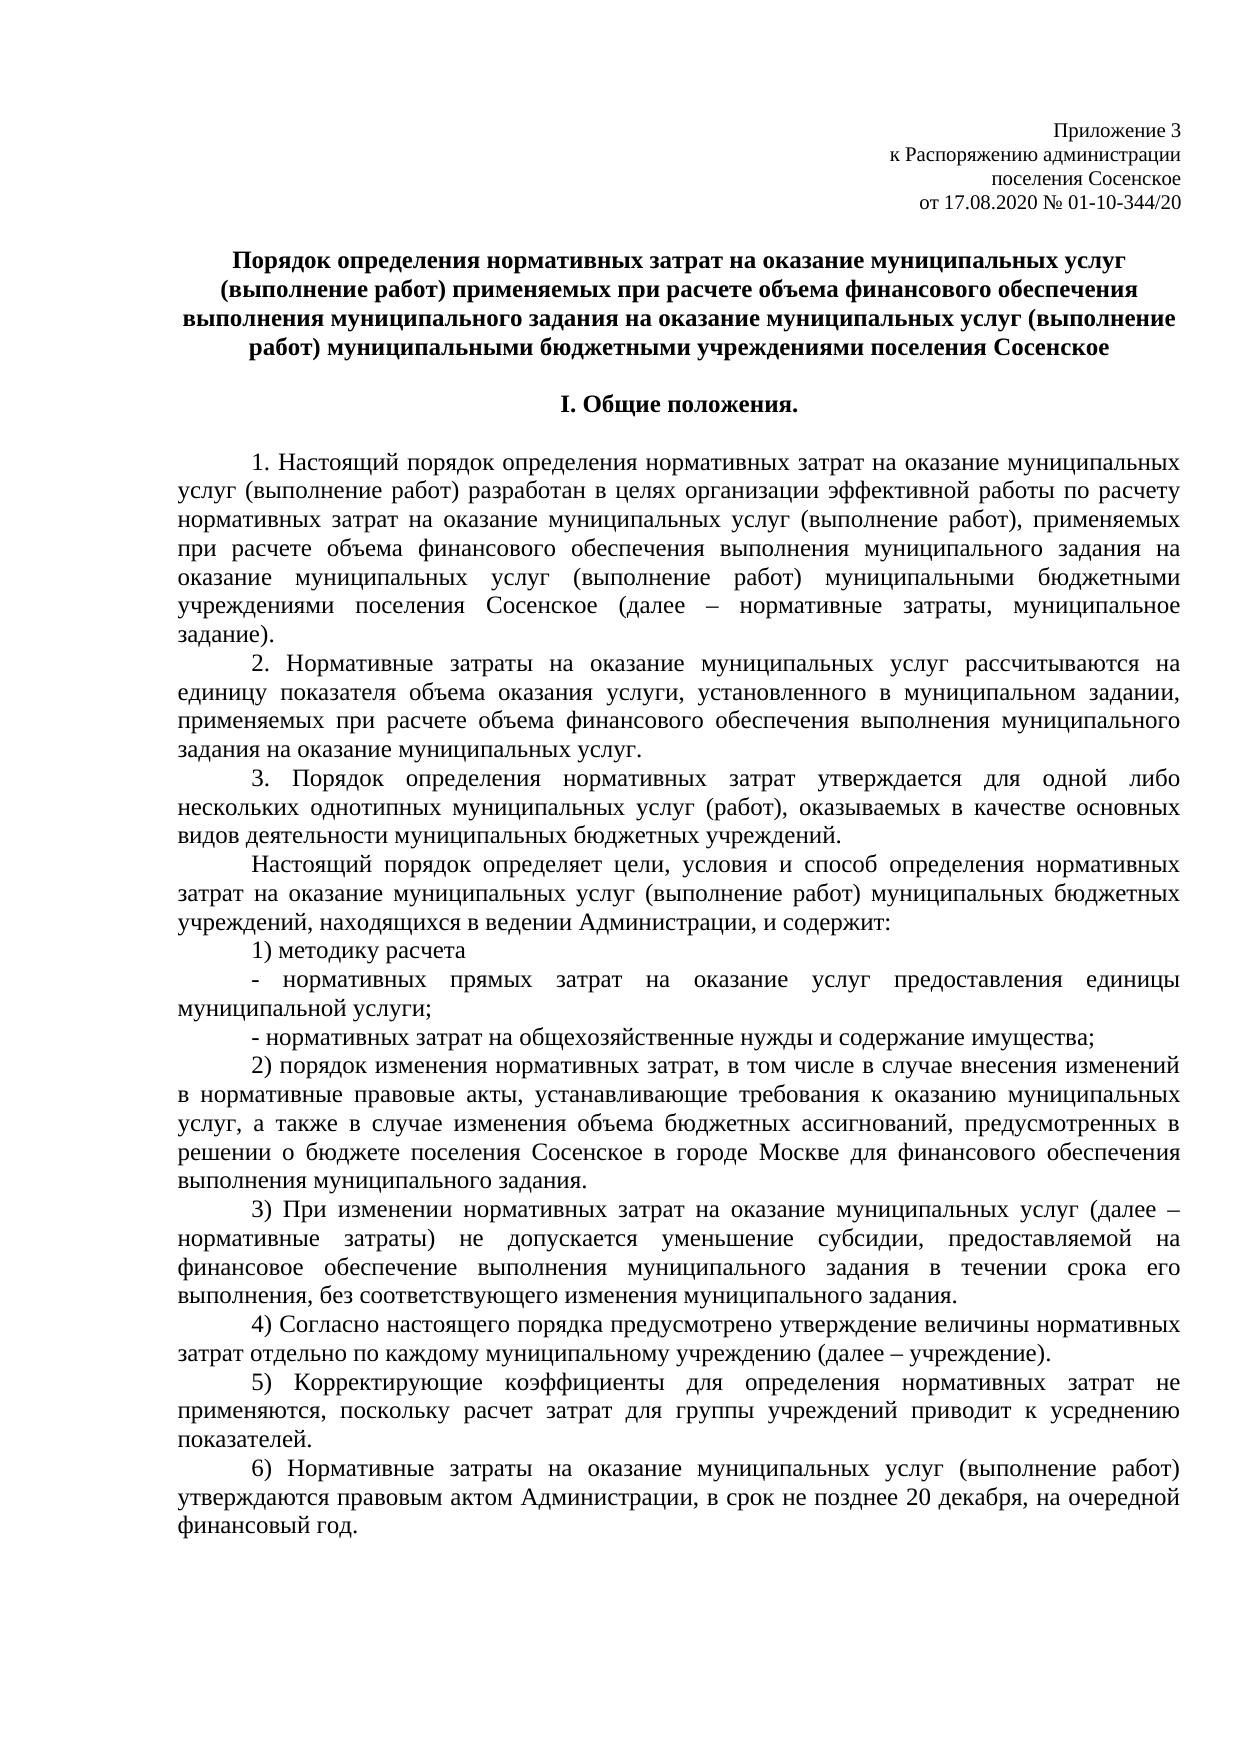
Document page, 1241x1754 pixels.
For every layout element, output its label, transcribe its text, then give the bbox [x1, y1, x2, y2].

text поселения Сосенское [766, 166, 1181, 190]
text Настоящий порядок определяет цели, условия и способ определения нормативных затрат на оказание муниципальных услуг (выполнение работ) муниципальных бюджетных учреждений, находящихся в ведении Администрации, и содержит: [177, 849, 1181, 936]
text 1. Настоящий порядок определения нормативных затрат на оказание муниципальных услуг (выполнение работ) разработан в целях организации эффективной работы по расчету нормативных затрат на оказание муниципальных услуг (выполнение работ), применяемых при расчете объема финансового обеспечения выполнения муниципального задания на оказание муниципальных услуг (выполнение работ) муниципальными бюджетными учреждениями поселения Сосенское (далее – нормативные затраты, муниципальное задание). [177, 447, 1181, 648]
text Порядок определения нормативных затрат на оказание муниципальных услуг (выполнение работ) применяемых при расчете объема финансового обеспечения выполнения муниципального задания на оказание муниципальных услуг (выполнение работ) муниципальными бюджетными учреждениями поселения Сосенское [177, 246, 1181, 361]
text к Распоряжению администрации [766, 142, 1181, 166]
text Приложение 3 [177, 118, 1181, 142]
text 3. Порядок определения нормативных затрат утверждается для одной либо нескольких однотипных муниципальных услуг (работ), оказываемых в качестве основных видов деятельности муниципальных бюджетных учреждений. [177, 763, 1181, 849]
text - нормативных прямых затрат на оказание услуг предоставления единицы муниципальной услуги; [177, 964, 1181, 1022]
text 4) Согласно настоящего порядка предусмотрено утверждение величины нормативных затрат отдельно по каждому муниципальному учреждению (далее – учреждение). [177, 1309, 1181, 1367]
text от 17.08.2020 № 01-10-344/20 [177, 190, 1181, 214]
text 5) Корректирующие коэффициенты для определения нормативных затрат не применяются, поскольку расчет затрат для группы учреждений приводит к усреднению показателей. [177, 1367, 1181, 1453]
text 6) Нормативные затраты на оказание муниципальных услуг (выполнение работ) утверждаются правовым актом Администрации, в срок не позднее 20 декабря, на очередной финансовый год. [177, 1453, 1181, 1539]
text 1) методику расчета [177, 936, 1181, 964]
text 2. Нормативные затраты на оказание муниципальных услуг рассчитываются на единицу показателя объема оказания услуги, установленного в муниципальном задании, применяемых при расчете объема финансового обеспечения выполнения муниципального задания на оказание муниципальных услуг. [177, 648, 1181, 763]
text 3) При изменении нормативных затрат на оказание муниципальных услуг (далее – нормативные затраты) не допускается уменьшение субсидии, предоставляемой на финансовое обеспечение выполнения муниципального задания в течении срока его выполнения, без соответствующего изменения муниципального задания. [177, 1194, 1181, 1309]
text - нормативных затрат на общехозяйственные нужды и содержание имущества; [177, 1022, 1181, 1051]
text 2) порядок изменения нормативных затрат, в том числе в случае внесения изменений в нормативные правовые акты, устанавливающие требования к оказанию муниципальных услуг, а также в случае изменения объема бюджетных ассигнований, предусмотренных в решении о бюджете поселения Сосенское в городе Москве для финансового обеспечения выполнения муниципального задания. [177, 1051, 1181, 1194]
text I. Общие положения. [177, 389, 1181, 418]
